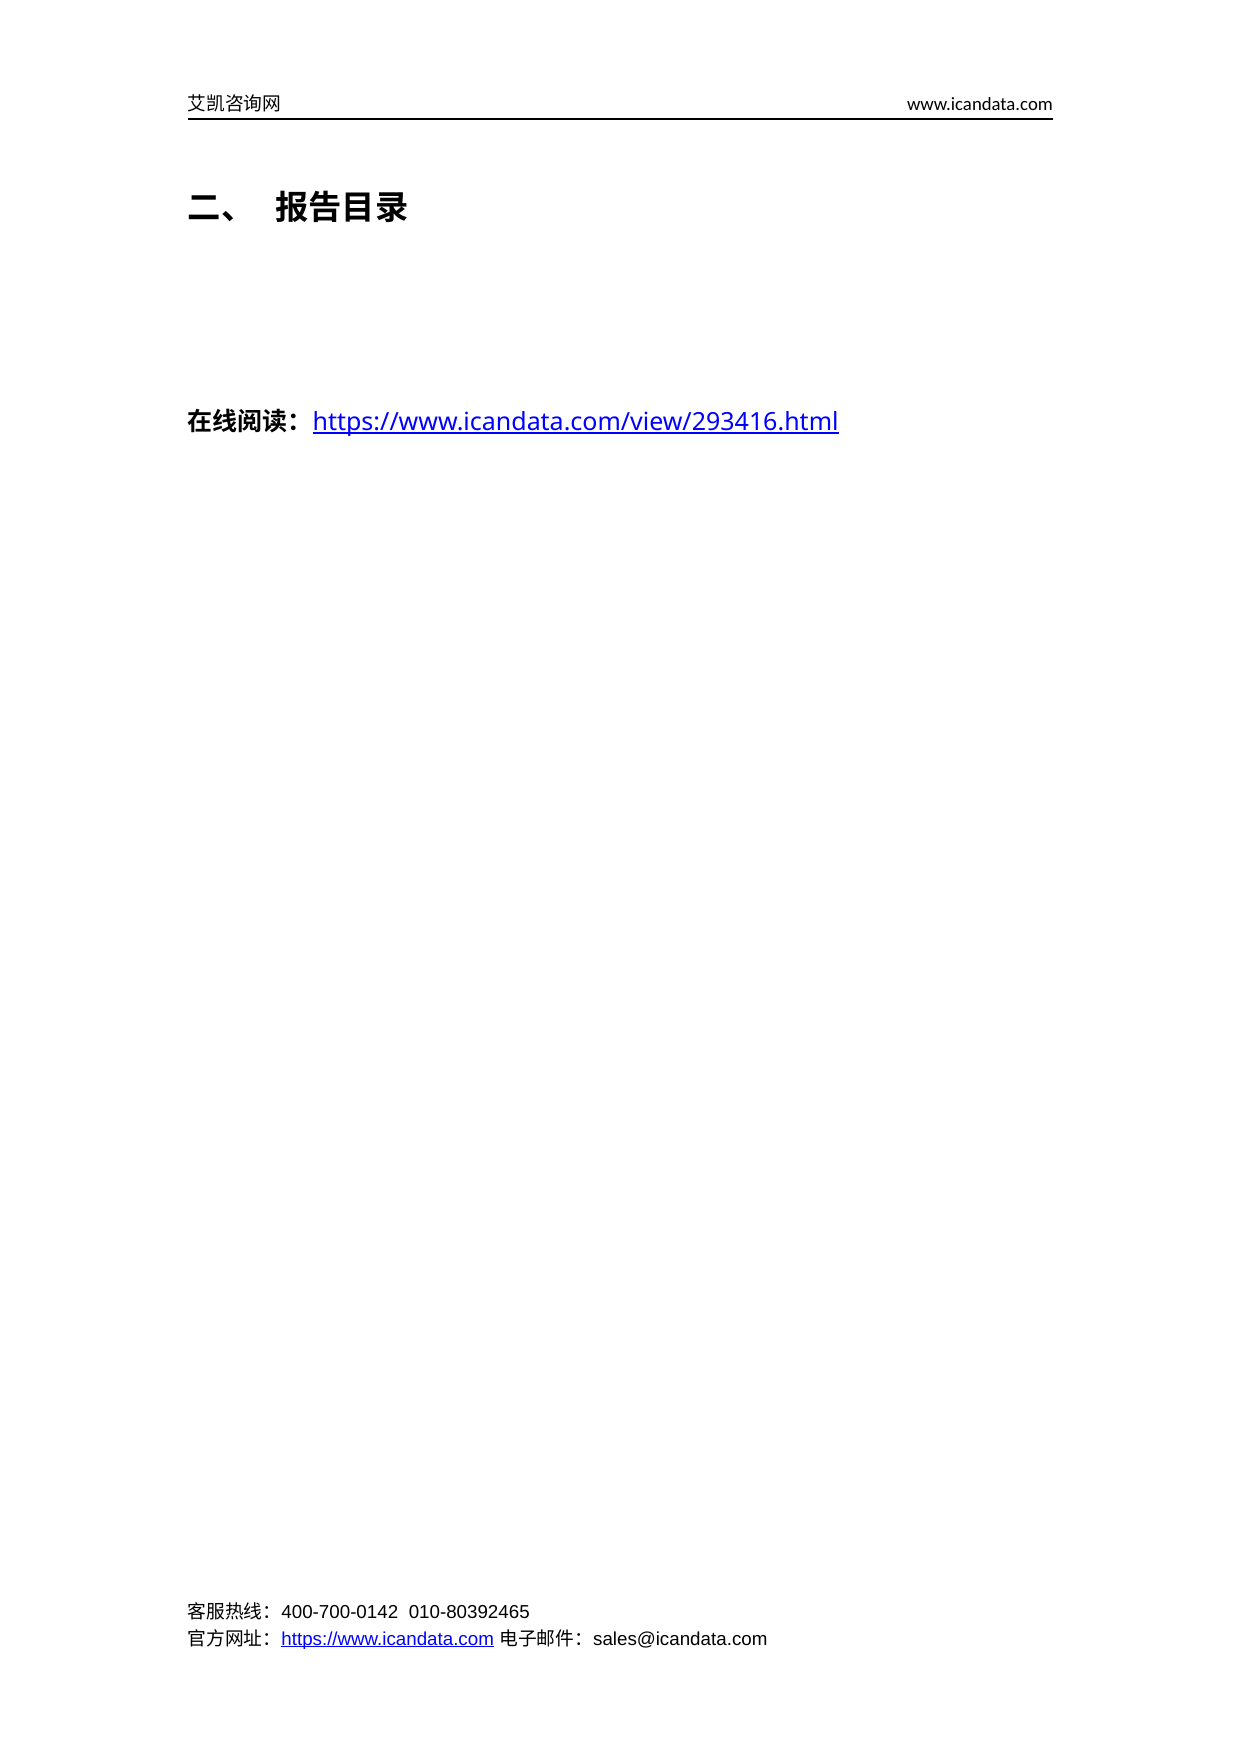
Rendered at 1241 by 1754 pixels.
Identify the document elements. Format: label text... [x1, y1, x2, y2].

subtitle 报告目录 [187, 172, 1053, 237]
text 在线阅读：https://www.icandata.com/view/293416.html [187, 387, 1053, 452]
